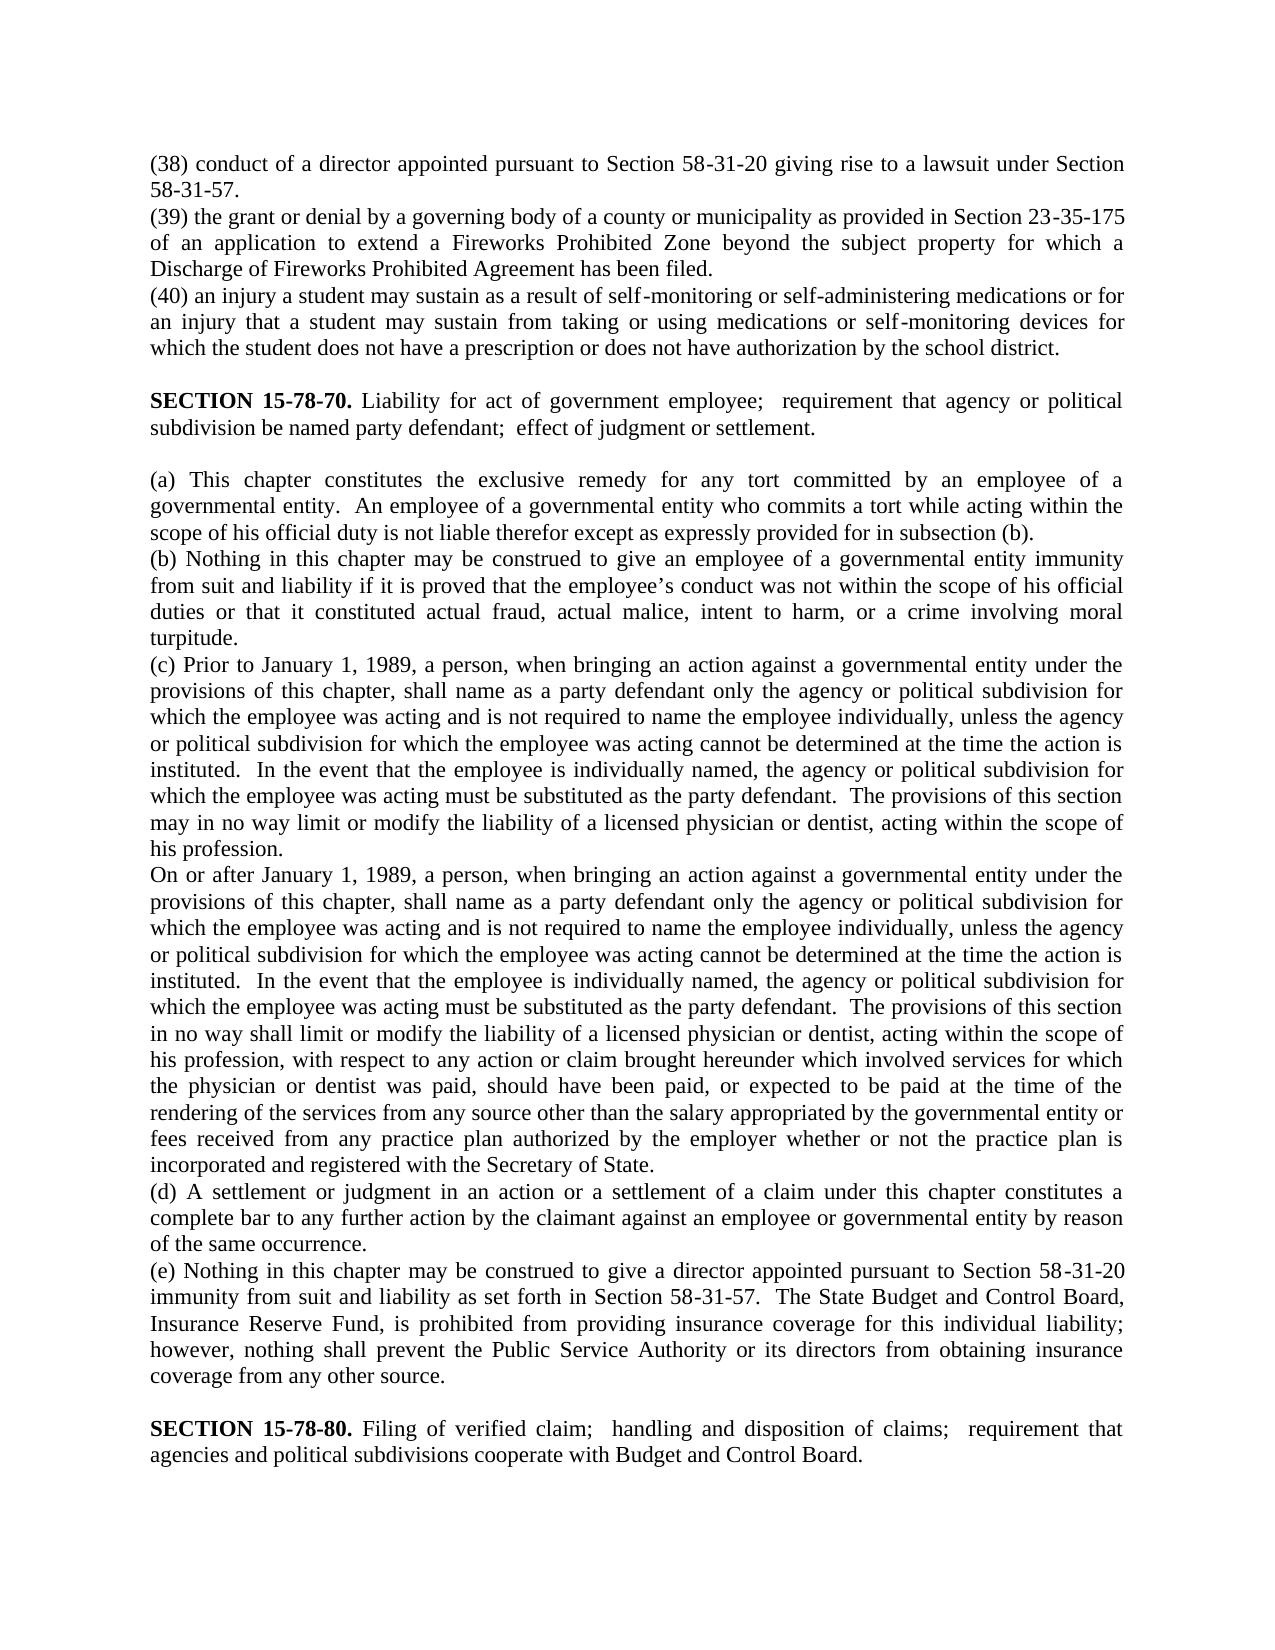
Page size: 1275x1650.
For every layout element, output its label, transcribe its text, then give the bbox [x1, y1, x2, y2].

text (39) the grant or denial by a governing body of a county or municipality as provided in Section 23-35-175 of an application to extend a Fireworks Prohibited Zone beyond the subject property for which a Discharge of Fireworks Prohibited Agreement has been filed. [150, 203, 1125, 282]
text (e) Nothing in this chapter may be construed to give a director appointed pursuant to Section 58-31-20 immunity from suit and liability as set forth in Section 58-31-57. The State Budget and Control Board, Insurance Reserve Fund, is prohibited from providing insurance coverage for this individual liability; however, nothing shall prevent the Public Service Authority or its directors from obtaining insurance coverage from any other source. [150, 1257, 1125, 1389]
text (38) conduct of a director appointed pursuant to Section 58-31-20 giving rise to a lawsuit under Section 58-31-57. [150, 150, 1125, 203]
text (a) This chapter constitutes the exclusive remedy for any tort committed by an employee of a governmental entity. An employee of a governmental entity who commits a tort while acting within the scope of his official duty is not liable therefor except as expressly provided for in subsection (b). [150, 466, 1125, 545]
text (40) an injury a student may sustain as a result of self-monitoring or self-administering medications or for an injury that a student may sustain from taking or using medications or self-monitoring devices for which the student does not have a prescription or does not have authorization by the school district. [150, 282, 1125, 361]
text (c) Prior to January 1, 1989, a person, when bringing an action against a governmental entity under the provisions of this chapter, shall name as a party defendant only the agency or political subdivision for which the employee was acting and is not required to name the employee individually, unless the agency or political subdivision for which the employee was acting cannot be determined at the time the action is instituted. In the event that the employee is individually named, the agency or political subdivision for which the employee was acting must be substituted as the party defendant. The provisions of this section may in no way limit or modify the liability of a licensed physician or dentist, acting within the scope of his profession. [150, 651, 1125, 862]
text On or after January 1, 1989, a person, when bringing an action against a governmental entity under the provisions of this chapter, shall name as a party defendant only the agency or political subdivision for which the employee was acting and is not required to name the employee individually, unless the agency or political subdivision for which the employee was acting cannot be determined at the time the action is instituted. In the event that the employee is individually named, the agency or political subdivision for which the employee was acting must be substituted as the party defendant. The provisions of this section in no way shall limit or modify the liability of a licensed physician or dentist, acting within the scope of his profession, with respect to any action or claim brought hereunder which involved services for which the physician or dentist was paid, should have been paid, or expected to be paid at the time of the rendering of the services from any source other than the salary appropriated by the governmental entity or fees received from any practice plan authorized by the employer whether or not the practice plan is incorporated and registered with the Secretary of State. [150, 862, 1125, 1178]
text (b) Nothing in this chapter may be construed to give an employee of a governmental entity immunity from suit and liability if it is proved that the employee’s conduct was not within the scope of his official duties or that it constituted actual fraud, actual malice, intent to harm, or a crime involving moral turpitude. [150, 545, 1125, 651]
text (d) A settlement or judgment in an action or a settlement of a claim under this chapter constitutes a complete bar to any further action by the claimant against an employee or governmental entity by reason of the same occurrence. [150, 1178, 1125, 1257]
text SECTION 15-78-70. Liability for act of government employee; requirement that agency or political subdivision be named party defendant; effect of judgment or settlement. [150, 387, 1125, 440]
text SECTION 15-78-80. Filing of verified claim; handling and disposition of claims; requirement that agencies and political subdivisions cooperate with Budget and Control Board. [150, 1415, 1125, 1468]
